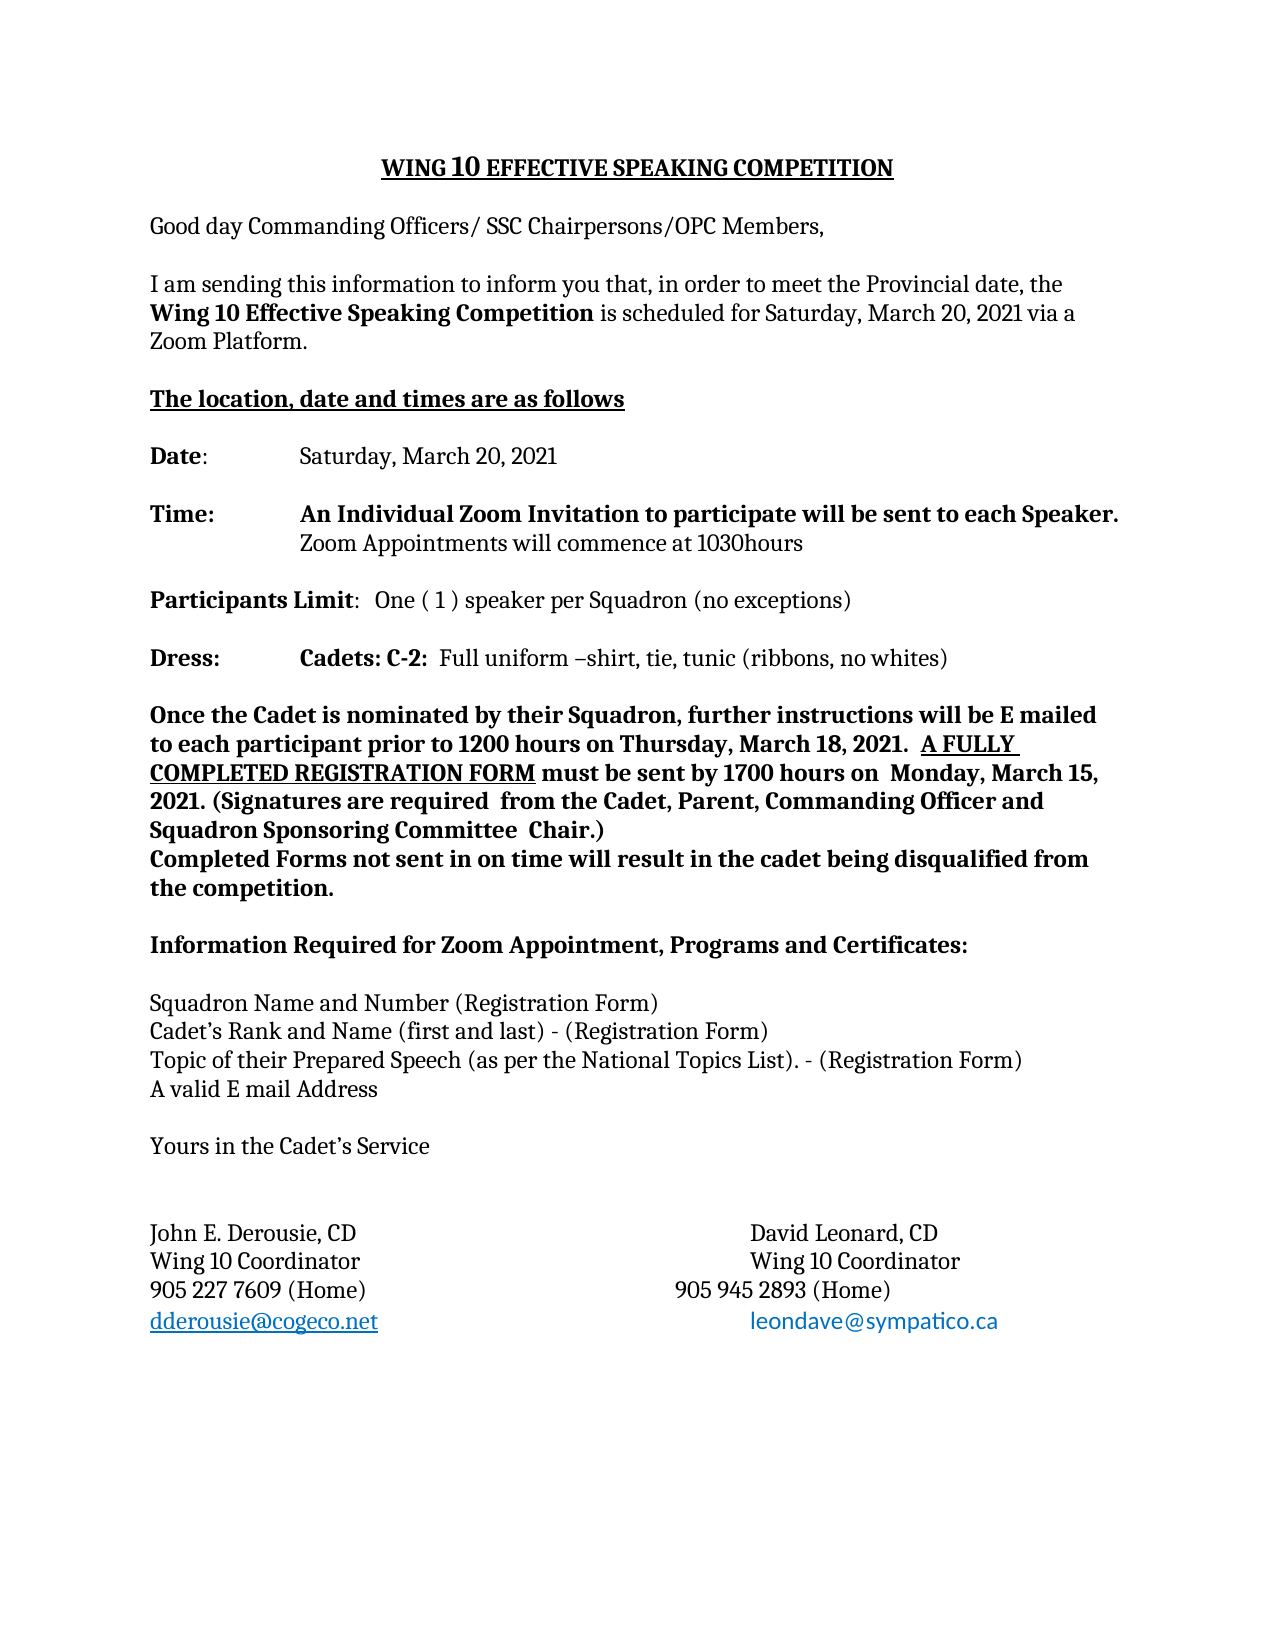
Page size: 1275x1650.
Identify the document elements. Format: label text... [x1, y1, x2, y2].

text dderousie@cogeco.net leondave@sympatico.ca [150, 1305, 1125, 1335]
text Topic of their Prepared Speech (as per the National Topics List). - (Registration Form) [150, 1046, 1125, 1075]
text Good day Commanding Officers/ SSC Chairpersons/OPC Members, [150, 212, 1125, 241]
text Participants Limit: One ( 1 ) speaker per Squadron (no exceptions) [150, 586, 1125, 615]
text WING 10 EFFECTIVE SPEAKING COMPETITION [150, 150, 1125, 183]
text Date: Saturday, March 20, 2021 [150, 442, 1125, 471]
text Time: An Individual Zoom Invitation to participate will be sent to each Speaker. Zoom Appointments will commence at 1030hours [150, 500, 1125, 557]
text I am sending this information to inform you that, in order to meet the Provincial date, the Wing 10 Effective Speaking Competition is scheduled for Saturday, March 20, 2021 via a Zoom Platform. [150, 270, 1125, 356]
text Once the Cadet is nominated by their Squadron, further instructions will be E mailed to each participant prior to 1200 hours on Thursday, March 18, 2021. A FULLY COMPLETED REGISTRATION FORM must be sent by 1700 hours on Monday, March 15, 2021. (Signatures are required from the Cadet, Parent, Commanding Officer and Squadron Sponsoring Committee Chair.) [150, 701, 1125, 845]
text Dress: Cadets: C-2: Full uniform –shirt, tie, tunic (ribbons, no whites) [150, 643, 1125, 672]
text The location, date and times are as follows [150, 385, 1125, 413]
text Wing 10 Coordinator Wing 10 Coordinator [150, 1247, 1125, 1276]
text John E. Derousie, CD David Leonard, CD [150, 1218, 1125, 1247]
text A valid E mail Address [150, 1075, 1125, 1103]
text Yours in the Cadet’s Service [150, 1132, 1125, 1161]
text Information Required for Zoom Appointment, Programs and Certificates: [150, 931, 1125, 960]
text Cadet’s Rank and Name (first and last) - (Registration Form) [150, 1017, 1125, 1046]
text 905 227 7609 (Home) 905 945 2893 (Home) [150, 1276, 1125, 1305]
text Squadron Name and Number (Registration Form) [150, 988, 1125, 1017]
text Completed Forms not sent in on time will result in the cadet being disqualified from the competition. [150, 845, 1125, 902]
